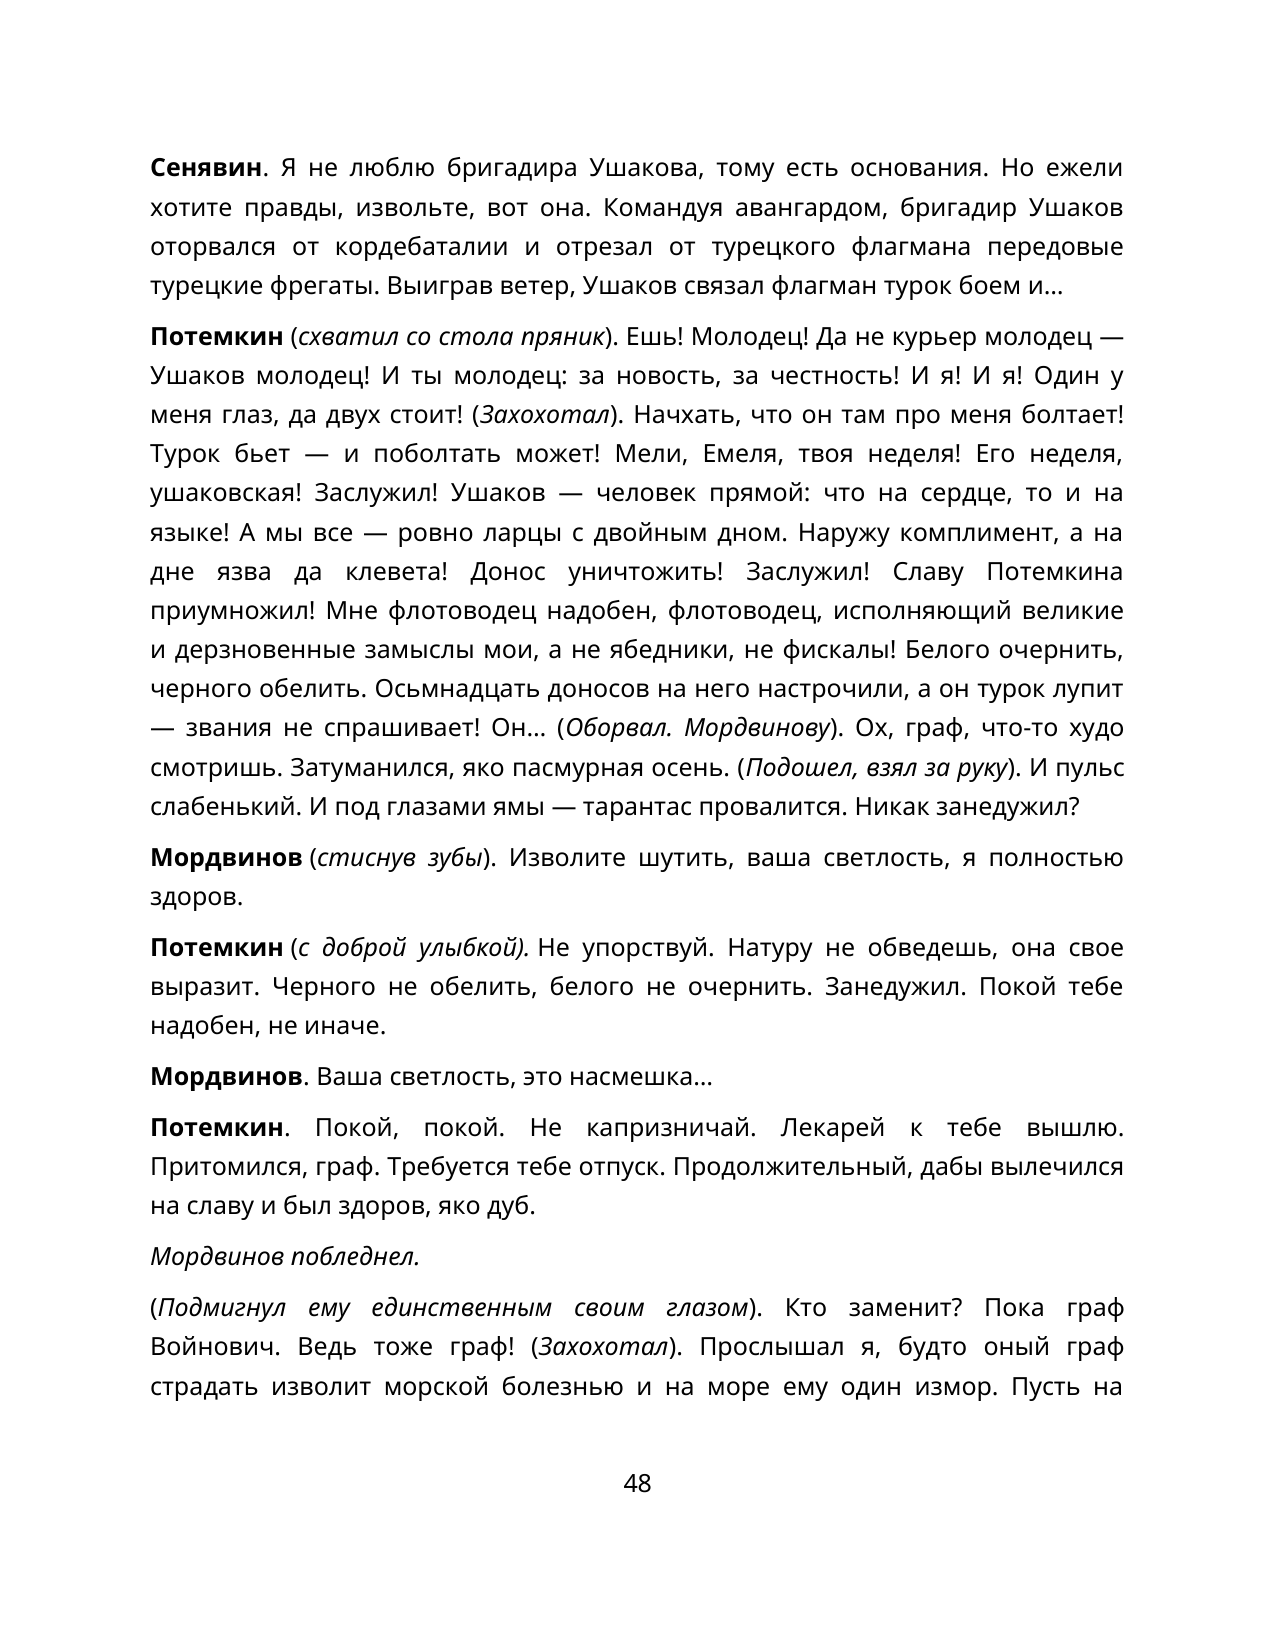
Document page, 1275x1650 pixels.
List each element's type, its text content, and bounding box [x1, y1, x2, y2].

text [150, 1290, 1125, 1402]
text Мордвинов (стиснув зубы). Изволите шутить, ваша светлость, я полностью здоров. [150, 839, 1125, 913]
text Потемкин (с доброй улыбкой). Не упорствуй. Натуру не обведешь, она свое выразит. Черного не обелить, белого не очернить. Занедужил. Покой тебе надобен, не иначе. [150, 929, 1125, 1042]
text Сенявин. Я не люблю бригадира Ушакова, тому есть основания. Но ежели хотите правды, извольте, вот она. Командуя авангардом, бригадир Ушаков оторвался от кордебаталии и отрезал от турецкого флагмана передовые турецкие фрегаты. Выиграв ветер, Ушаков связал флагман турок боем и… [150, 150, 1125, 302]
text Мордвинов. Ваша светлость, это насмешка… [150, 1059, 1125, 1093]
text Потемкин. Покой, покой. Не капризничай. Лекарей к тебе вышлю. Притомился, граф. Требуется тебе отпуск. Продолжительный, дабы вылечился на славу и был здоров, яко дуб. [150, 1110, 1125, 1222]
text Мордвинов побледнел. [150, 1239, 1125, 1273]
text Потемкин (схватил со стола пряник). Ешь! Молодец! Да не курьер молодец — Ушаков молодец! И ты молодец: за новость, за честность! И я! И я! Один у меня глаз, да двух стоит! (Захохотал). Начхать, что он там про меня болтает! Турок бьет — и поболтать может! Мели, Емеля, твоя неделя! Его неделя, ушаковская! Заслужил! Ушаков — человек прямой: что на сердце, то и на языке! А мы все — ровно ларцы с двойным дном. Наружу комплимент, а на дне язва да клевета! Донос уничтожить! Заслужил! Славу Потемкина приумножил! Мне флотоводец надобен, флотоводец, исполняющий великие и дерзновенные замыслы мои, а не ябедники, не фискалы! Белого очернить, черного обелить. Осьмнадцать доносов на него настрочили, а он турок лупит — звания не спрашивает! Он… (Оборвал. Мордвинову). Ох, граф, что-то худо смотришь. Затуманился, яко пасмурная осень. (Подошел, взял за руку). И пульс слабенький. И под глазами ямы — тарантас провалится. Никак занедужил? [150, 318, 1125, 822]
